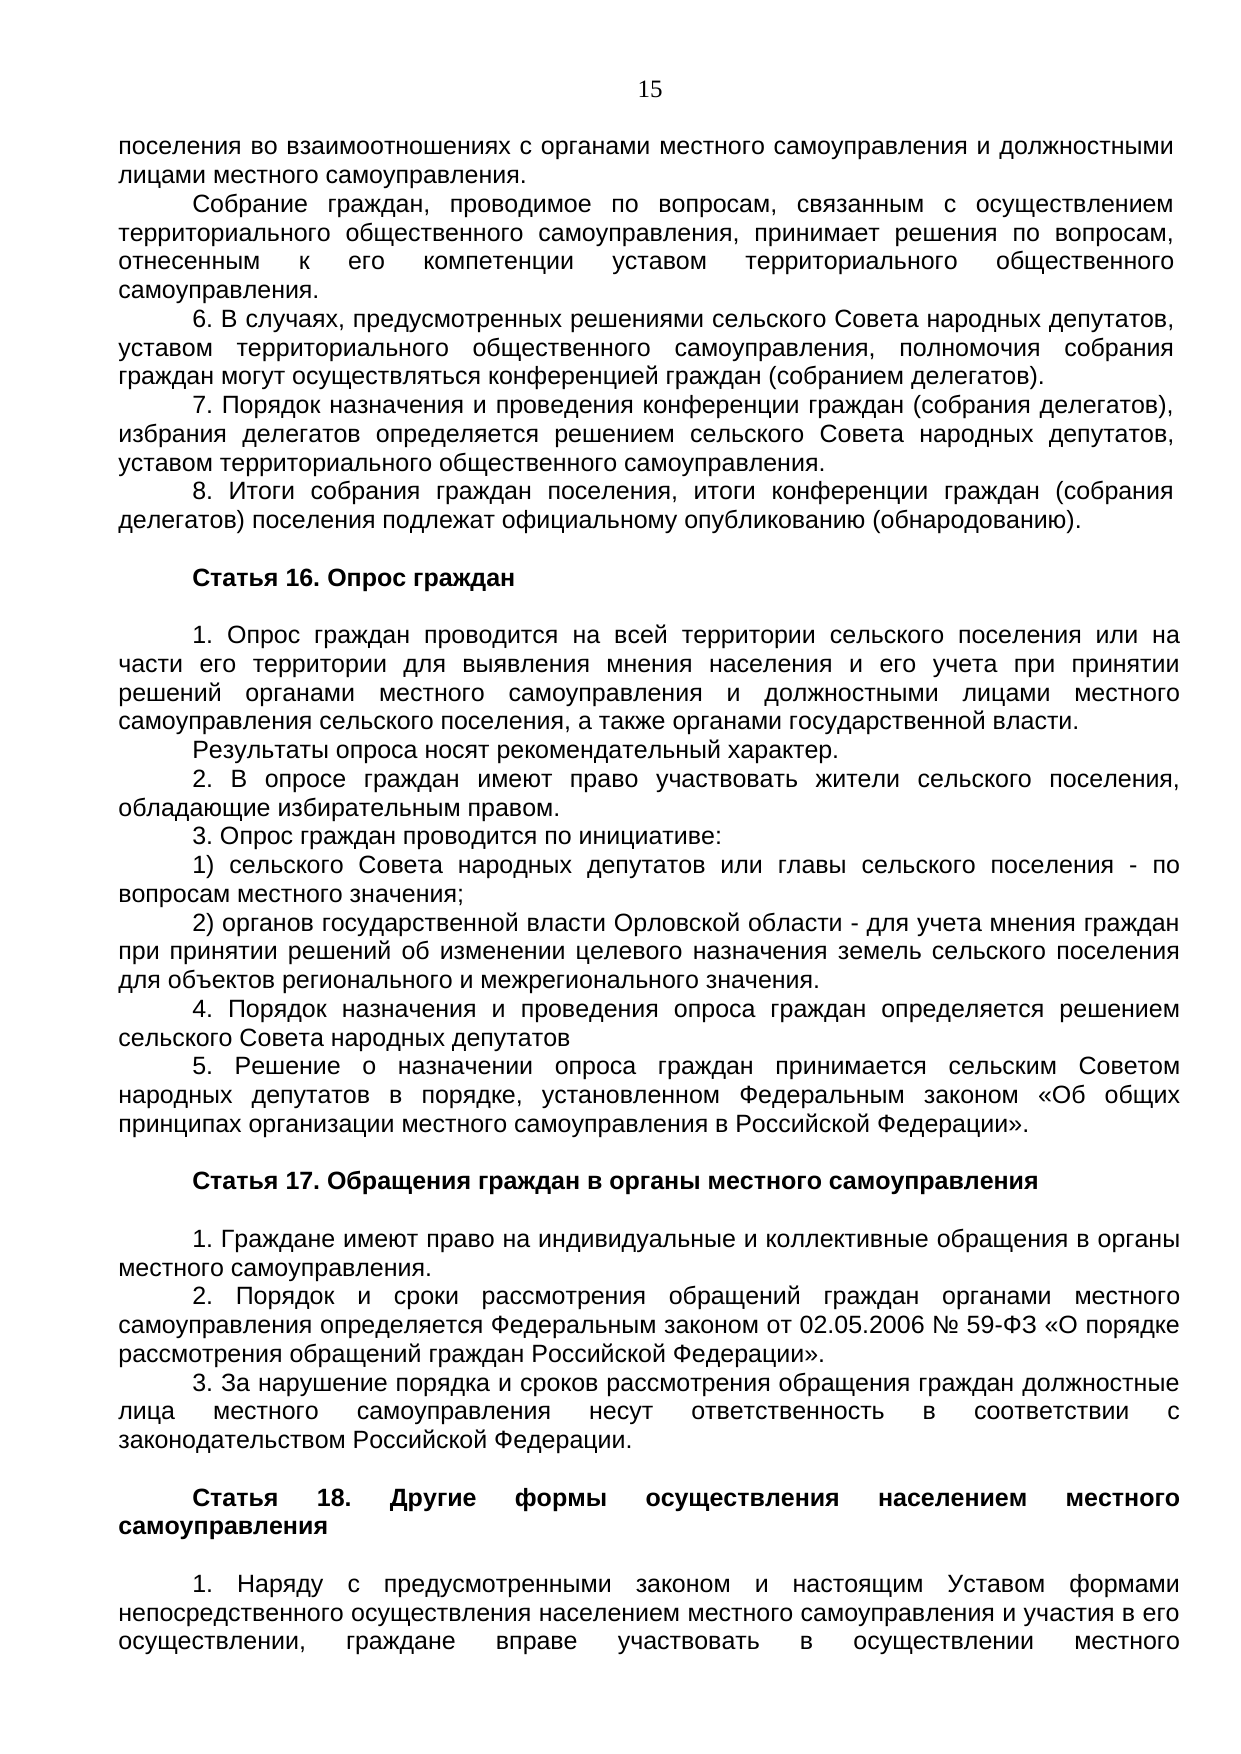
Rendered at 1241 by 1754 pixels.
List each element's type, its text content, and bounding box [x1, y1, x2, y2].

text 4. Порядок назначения и проведения опроса граждан определяется решением сельского Совета народных депутатов [118, 994, 1181, 1051]
text 2) органов государственной власти Орловской области - для учета мнения граждан при принятии решений об изменении целевого назначения земель сельского поселения для объектов регионального и межрегионального значения. [118, 908, 1181, 994]
text 3. Опрос граждан проводится по инициативе: [118, 821, 1181, 850]
text 8. Итоги собрания граждан поселения, итоги конференции граждан (собрания делегатов) поселения подлежат официальному опубликованию (обнародованию). [118, 476, 1175, 534]
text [118, 1569, 1181, 1655]
text Статья 18. Другие формы осуществления населением местного самоуправления [118, 1483, 1181, 1540]
text Собрание граждан, проводимое по вопросам, связанным с осуществлением территориального общественного самоуправления, принимает решения по вопросам, отнесенным к его компетенции уставом территориального общественного самоуправления. [118, 189, 1175, 304]
text Статья 16. Опрос граждан [118, 563, 1181, 591]
text 7. Порядок назначения и проведения конференции граждан (собрания делегатов), избрания делегатов определяется решением сельского Совета народных депутатов, уставом территориального общественного самоуправления. [118, 390, 1175, 476]
text 1. Опрос граждан проводится на всей территории сельского поселения или на части его территории для выявления мнения населения и его учета при принятии решений органами местного самоуправления и должностными лицами местного самоуправления сельского поселения, а также органами государственной власти. [118, 620, 1181, 735]
text 6. В случаях, предусмотренных решениями сельского Совета народных депутатов, уставом территориального общественного самоуправления, полномочия собрания граждан могут осуществляться конференцией граждан (собранием делегатов). [118, 304, 1175, 390]
text 3. За нарушение порядка и сроков рассмотрения обращения граждан должностные лица местного самоуправления несут ответственность в соответствии с законодательством Российской Федерации. [118, 1368, 1181, 1454]
text 5. Решение о назначении опроса граждан принимается сельским Советом народных депутатов в порядке, установленном Федеральным законом «Об общих принципах организации местного самоуправления в Российской Федерации». [118, 1051, 1181, 1138]
text 2. Порядок и сроки рассмотрения обращений граждан органами местного самоуправления определяется Федеральным законом от 02.05.2006 № 59-ФЗ «О порядке рассмотрения обращений граждан Российской Федерации». [118, 1281, 1181, 1368]
text Статья 17. Обращения граждан в органы местного самоуправления [118, 1166, 1181, 1195]
text 1) сельского Совета народных депутатов или главы сельского поселения - по вопросам местного значения; [118, 850, 1181, 908]
text 2. В опросе граждан имеют право участвовать жители сельского поселения, обладающие избирательным правом. [118, 764, 1181, 821]
text 1. Граждане имеют право на индивидуальные и коллективные обращения в органы местного самоуправления. [118, 1224, 1181, 1281]
text Результаты опроса носят рекомендательный характер. [118, 735, 1181, 764]
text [118, 131, 1175, 189]
